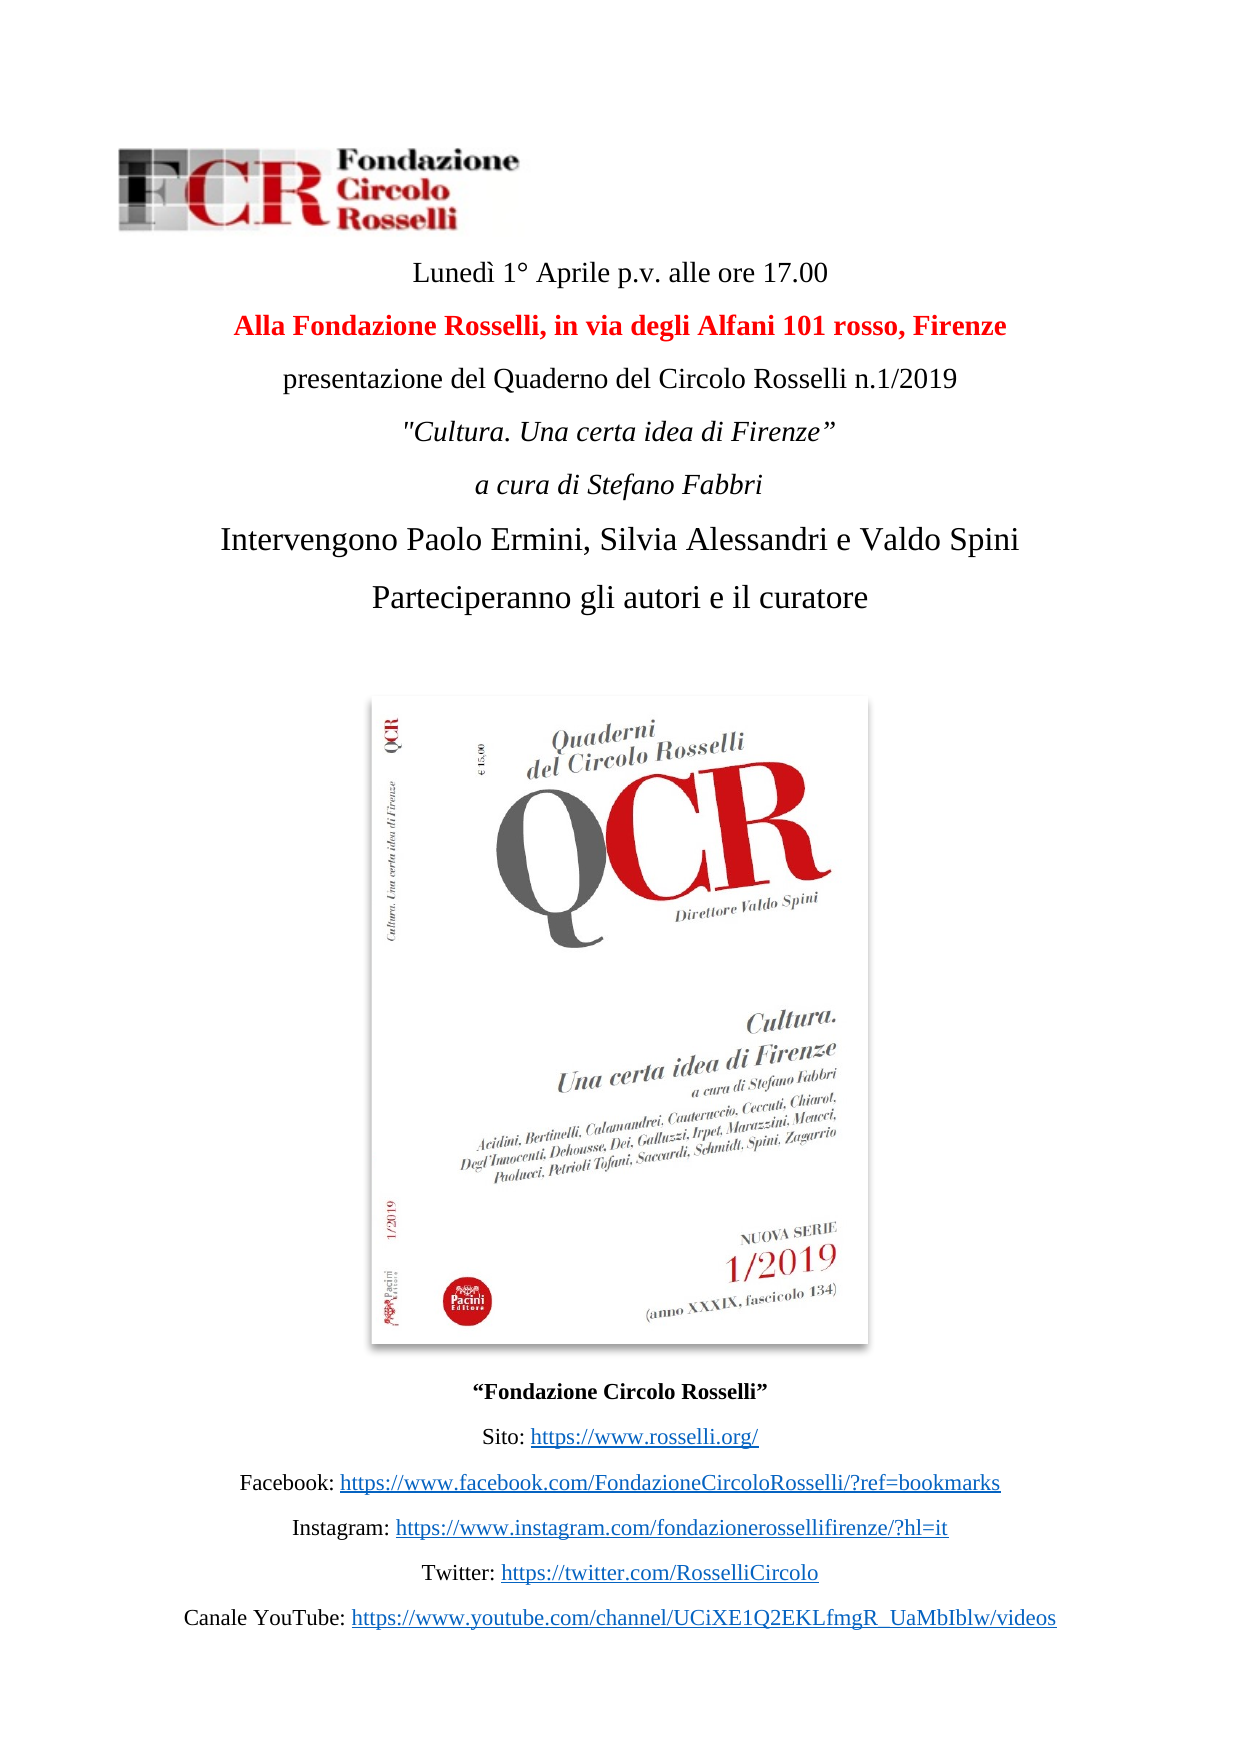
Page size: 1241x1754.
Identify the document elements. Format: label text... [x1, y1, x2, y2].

picture [118, 147, 545, 237]
text Lunedì 1° Aprile p.v. alle ore 17.00 [118, 256, 1122, 289]
text Parteciperanno gli autori e il curatore [118, 578, 1122, 616]
text Intervengono Paolo Ermini, Silvia Alessandri e Valdo Spini [118, 519, 1122, 558]
text a cura di Stefano Fabbri [118, 467, 1122, 500]
text "Cultura. Una certa idea di Firenze” [118, 414, 1122, 447]
text Twitter: https://twitter.com/RosselliCircolo [118, 1559, 1122, 1585]
text Sito: https://www.rosselli.org/ [118, 1423, 1122, 1450]
text Alla Fondazione Rosselli, in via degli Alfani 101 rosso, Firenze [118, 308, 1122, 342]
picture [371, 696, 868, 1344]
text presentazione del Quaderno del Circolo Rosselli n.1/2019 [118, 361, 1122, 395]
text Canale YouTube: https://www.youtube.com/channel/UCiXE1Q2EKLfmgR_UaMbIblw/videos [118, 1604, 1122, 1630]
text “Fondazione Circolo Rosselli” [118, 1378, 1122, 1404]
text Facebook: https://www.facebook.com/FondazioneCircoloRosselli/?ref=bookmarks [118, 1468, 1122, 1495]
text Instagram: https://www.instagram.com/fondazionerossellifirenze/?hl=it [118, 1514, 1122, 1540]
